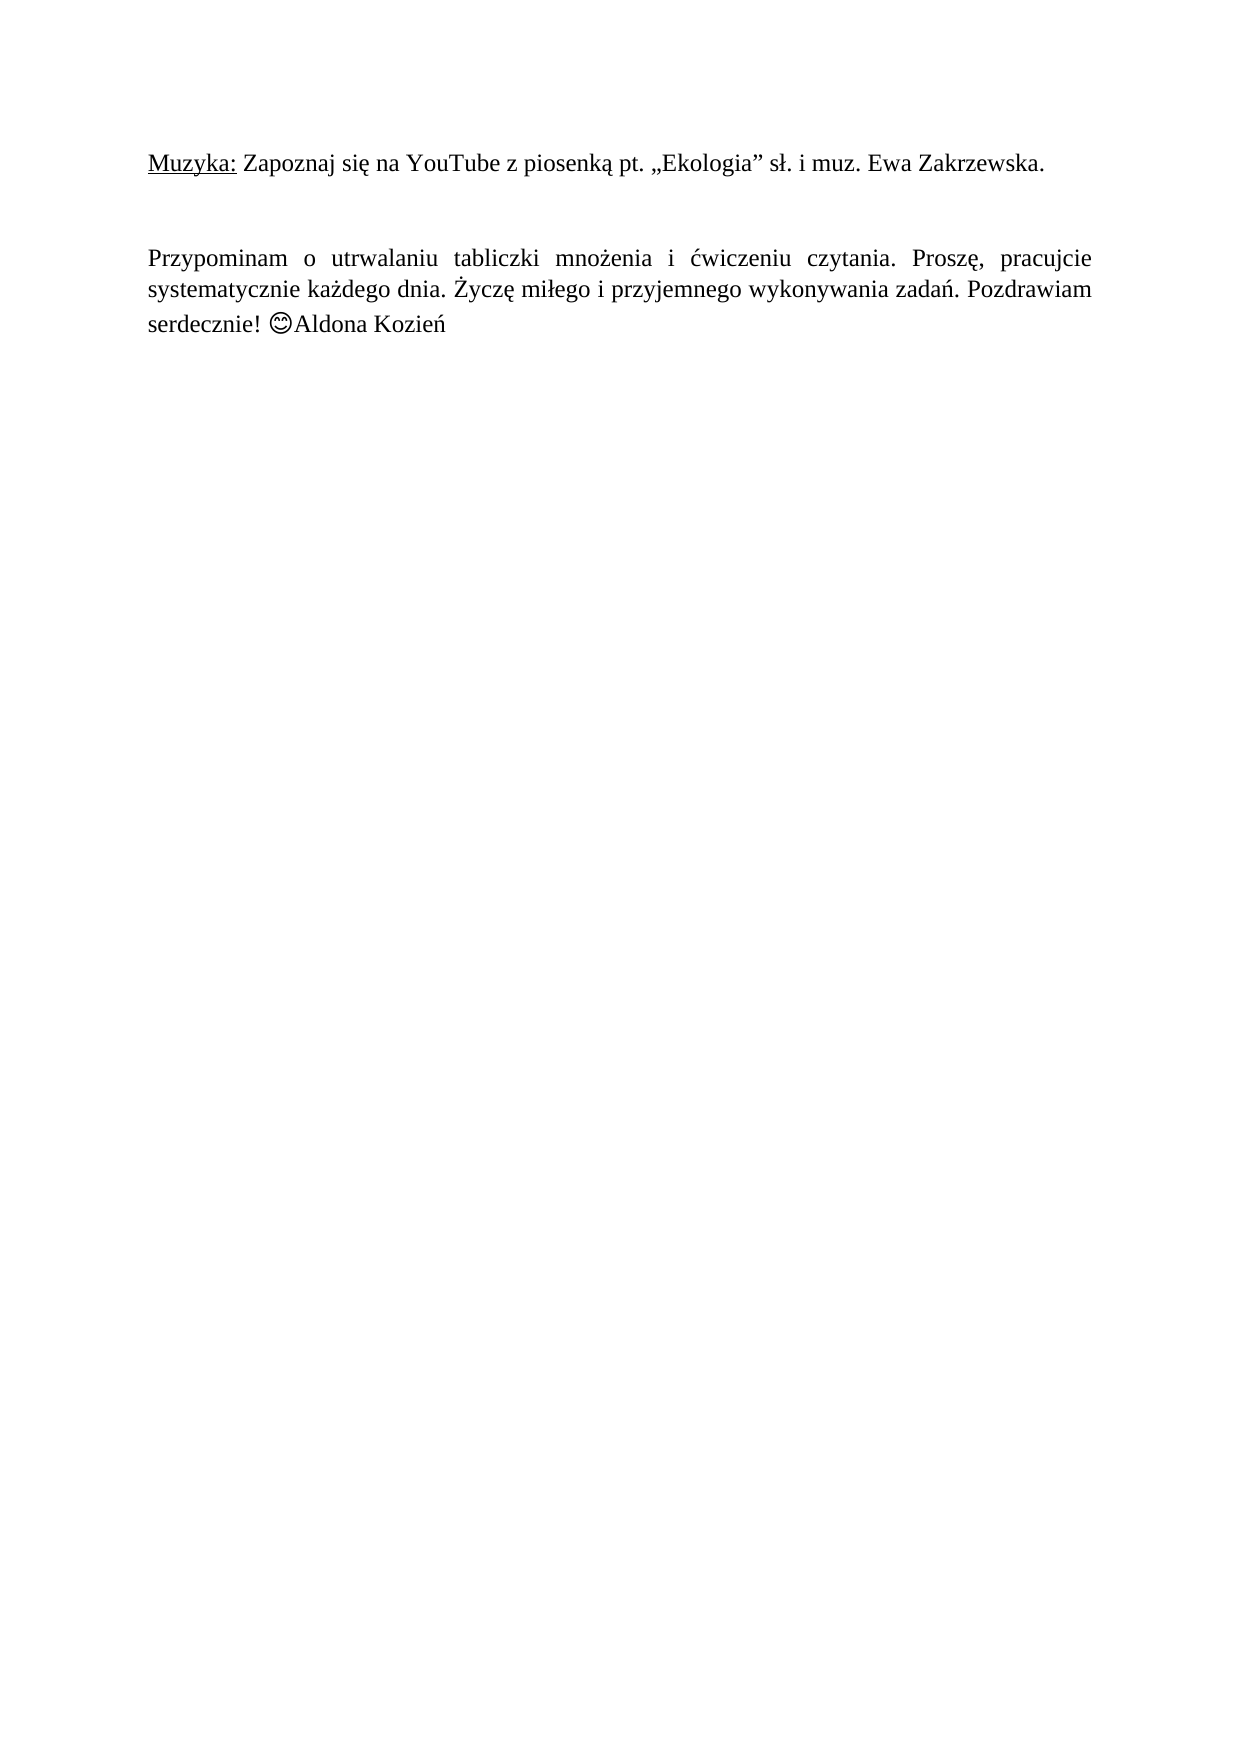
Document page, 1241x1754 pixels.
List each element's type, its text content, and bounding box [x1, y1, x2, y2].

text Muzyka: Zapoznaj się na YouTube z piosenką pt. „Ekologia” sł. i muz. Ewa Zakrzewska. [148, 148, 1093, 176]
text Przypominam o utrwalaniu tabliczki mnożenia i ćwiczeniu czytania. Proszę, pracujcie systematycznie każdego dnia. Życzę miłego i przyjemnego wykonywania zadań. Pozdrawiam serdecznie! Aldona Kozień [148, 243, 1093, 339]
